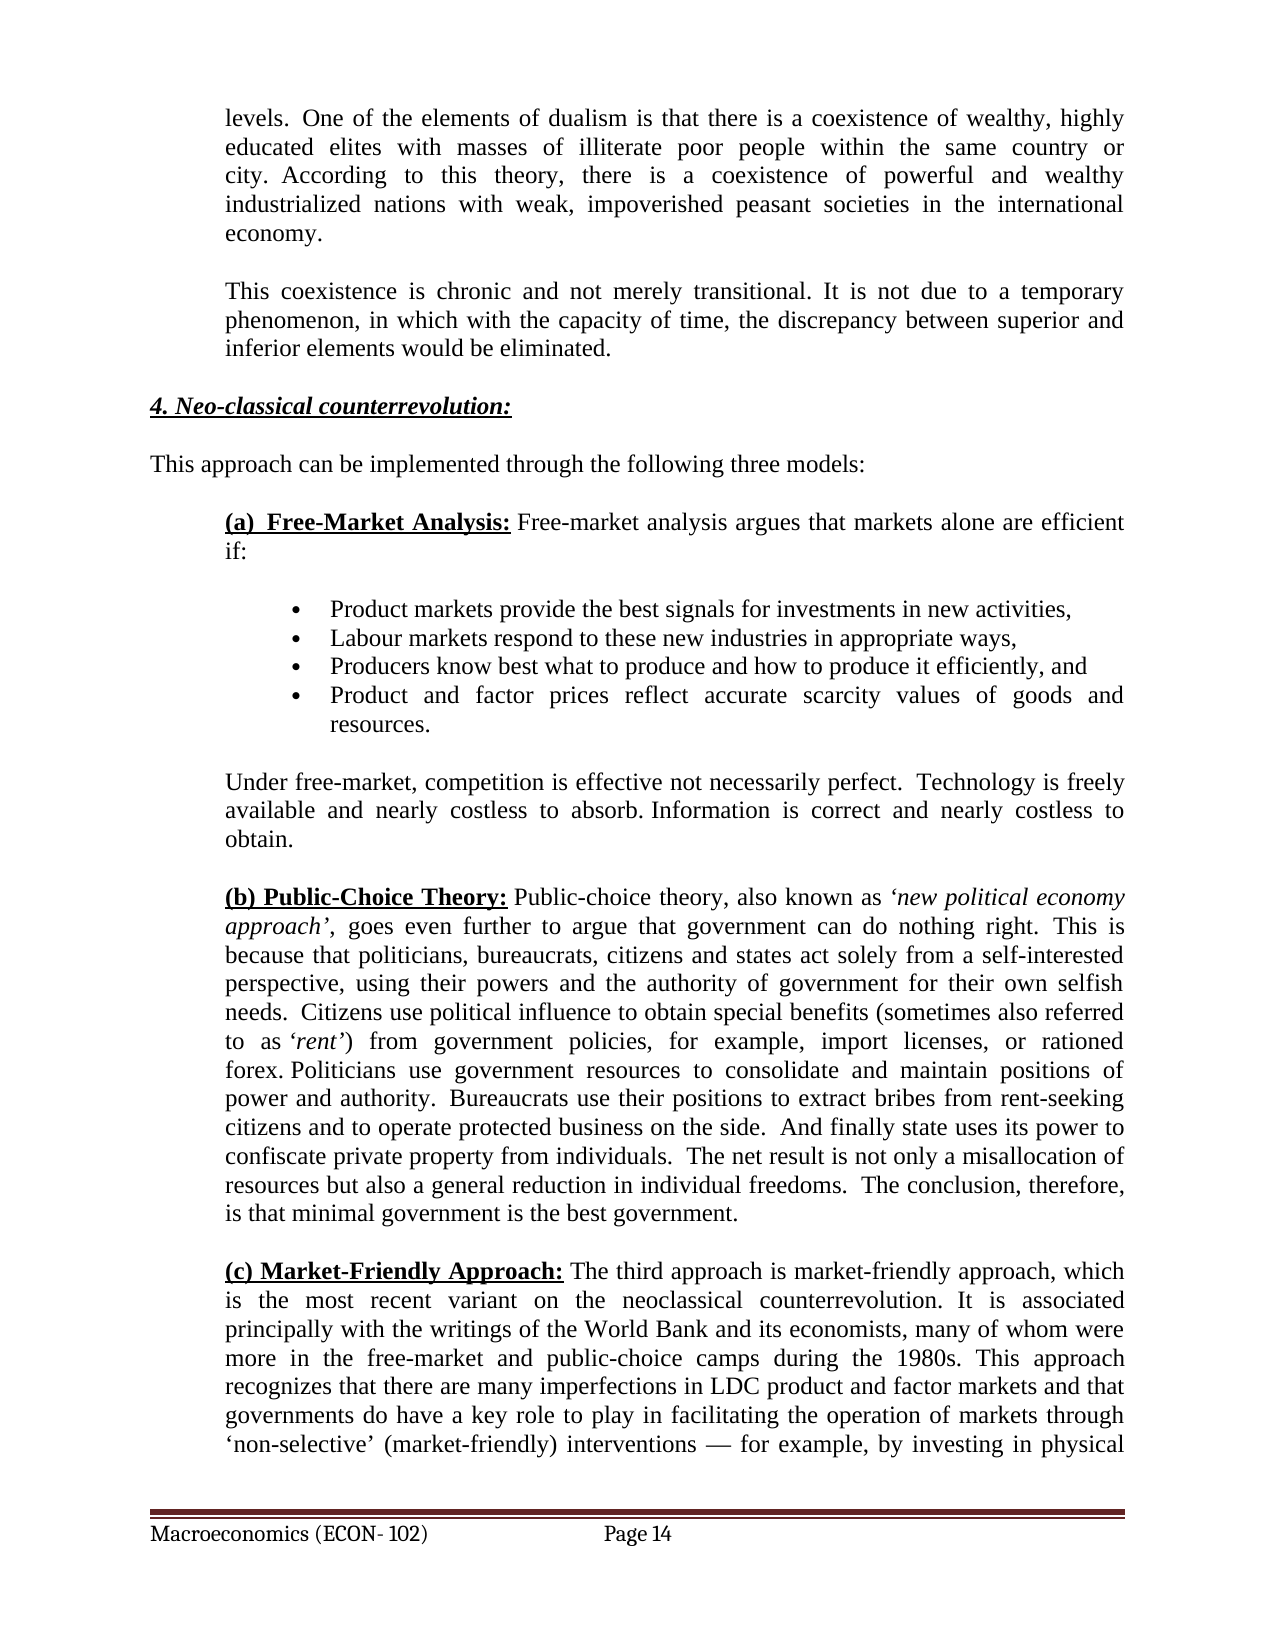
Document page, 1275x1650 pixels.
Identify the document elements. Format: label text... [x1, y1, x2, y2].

text This coexistence is chronic and not merely transitional. It is not due to a temporary phenomenon, in which with the capacity of time, the discrepancy between superior and inferior elements would be eliminated. [225, 276, 1125, 362]
text 4. Neo-classical counterrevolution: [150, 391, 1125, 420]
text This approach can be implemented through the following three models: [150, 449, 1125, 478]
text (a) Free-Market Analysis: Free-market analysis argues that markets alone are efficient if: [225, 507, 1125, 565]
list Product markets provide the best signals for investments in new activities, [292, 594, 1125, 623]
list Producers know best what to produce and how to produce it efficiently, and [292, 651, 1125, 680]
text Under free-market, competition is effective not necessarily perfect. Technology is freely available and nearly costless to absorb. Information is correct and nearly costless to obtain. [225, 767, 1125, 853]
list Product and factor prices reflect accurate scarcity values of goods and resources. [292, 680, 1125, 738]
text (b) Public-Choice Theory: Public-choice theory, also known as ‘new political economy approach’, goes even further to argue that government can do nothing right. This is because that politicians, bureaucrats, citizens and states act solely from a self-interested perspective, using their powers and the authority of government for their own selfish needs. Citizens use political influence to obtain special benefits (sometimes also referred to as ‘rent’) from government policies, for example, import licenses, or rationed forex. Politicians use government resources to consolidate and maintain positions of power and authority. Bureaucrats use their positions to extract bribes from rent-seeking citizens and to operate protected business on the side. And finally state uses its power to confiscate private property from individuals. The net result is not only a misallocation of resources but also a general reduction in individual freedoms. The conclusion, therefore, is that minimal government is the best government. [225, 882, 1125, 1227]
list Labour markets respond to these new industries in appropriate ways, [292, 623, 1125, 651]
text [225, 1256, 1125, 1458]
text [225, 103, 1125, 247]
